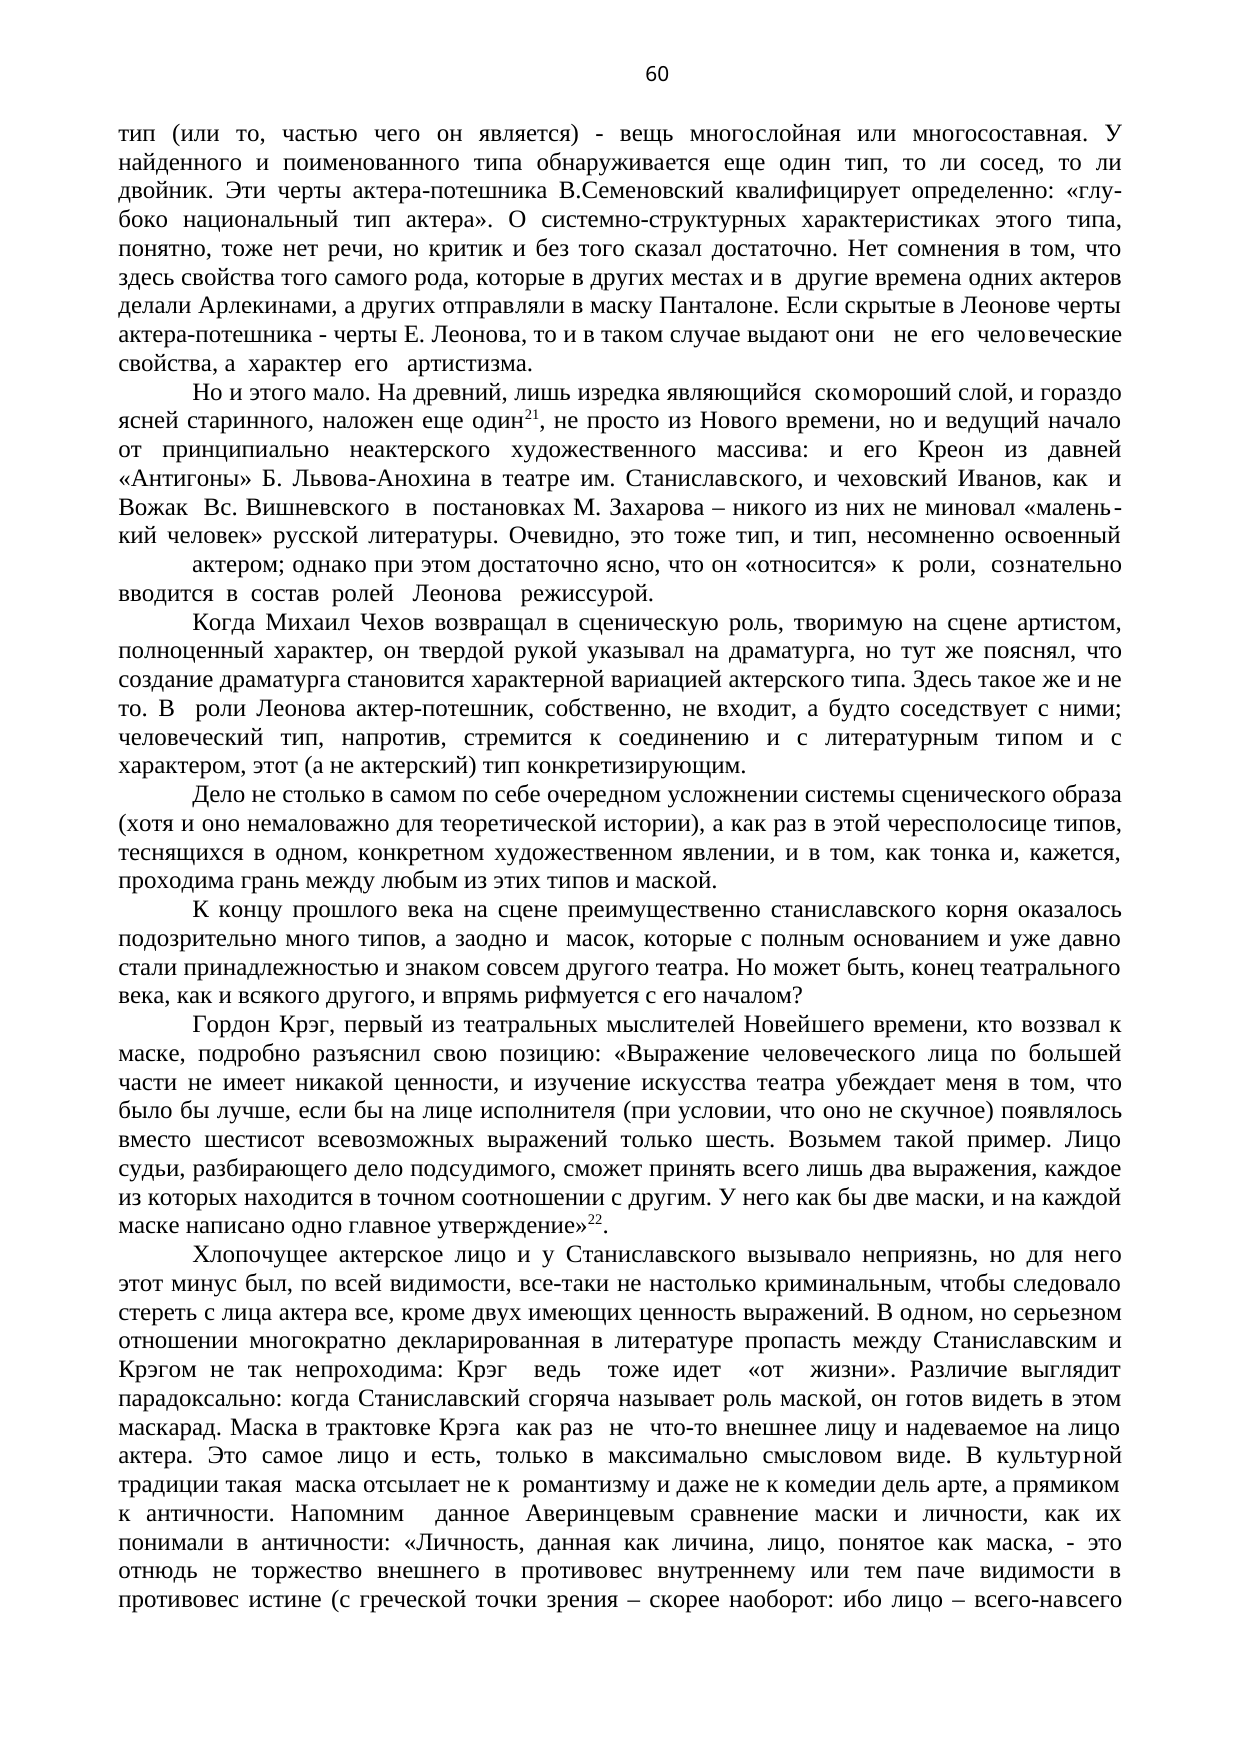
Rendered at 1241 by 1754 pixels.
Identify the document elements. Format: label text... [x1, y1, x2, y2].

text Когда Михаил Чехов возвращал в сценическую роль, творимую на сцене артистом, полноценный характер, он твердой рукой указывал на драматурга, но тут же пояснял, что создание драматурга становится характерной вариацией актерского типа. Здесь такое же и не то. В роли Леонова актер-потешник, собственно, не входит, а будто соседствует с ними; человеческий тип, напротив, стремится к соединению и с литературным типом и с характером, этот (а не актерский) тип конкретизирующим. [118, 607, 1122, 779]
text К концу прошлого века на сцене преимущественно станиславского корня оказалось подозрительно много типов, а заодно и масок, которые с полным основанием и уже давно стали принадлежностью и знаком совсем другого театра. Но может быть, конец театрального века, как и всякого другого, и впрямь рифмуется с его началом? [118, 894, 1122, 1009]
text Дело не столько в самом по себе очередном усложнении системы сценического образа (хотя и оно немаловажно для теоретической истории), а как раз в этой чересполосице типов, теснящихся в одном, конкретном художественном явлении, и в том, как тонка и, кажется, проходима грань между любым из этих типов и маской. [118, 779, 1122, 894]
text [118, 1239, 1122, 1613]
text Но и этого мало. На древний, лишь изредка являющийся скомороший слой, и гораздо ясней старинного, наложен еще один21, не просто из Нового времени, но и ведущий начало от принципиально неактерского художественного массива: и его Креон из давней «Антигоны» Б. Львова-Анохина в театре им. Станиславского, и чеховский Иванов, как и Вожак Вс. Вишневского в постановках М. Захарова – никого из них не миновал «маленький человек» русской литературы. Очевидно, это тоже тип, и тип, несомненно освоенный актером; однако при этом достаточно ясно, что он «относится» к роли, сознательно вводится в состав ролей Леонова режиссурой. [118, 377, 1122, 607]
text Гордон Крэг, первый из театральных мыслителей Новейшего времени, кто воззвал к маске, подробно разъяснил свою позицию: «Выражение человеческого лица по большей части не имеет никакой ценности, и изучение искусства театра убеждает меня в том, что было бы лучше, если бы на лице исполнителя (при условии, что оно не скучное) появлялось вместо шестисот всевозможных выражений только шесть. Возьмем такой пример. Лицо судьи, разбирающего дело подсудимого, сможет принять всего лишь два выражения, каждое из которых находится в точном соотношении с другим. У него как бы две маски, и на каждой маске написано одно главное утверждение»22. [118, 1009, 1122, 1239]
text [118, 118, 1122, 377]
